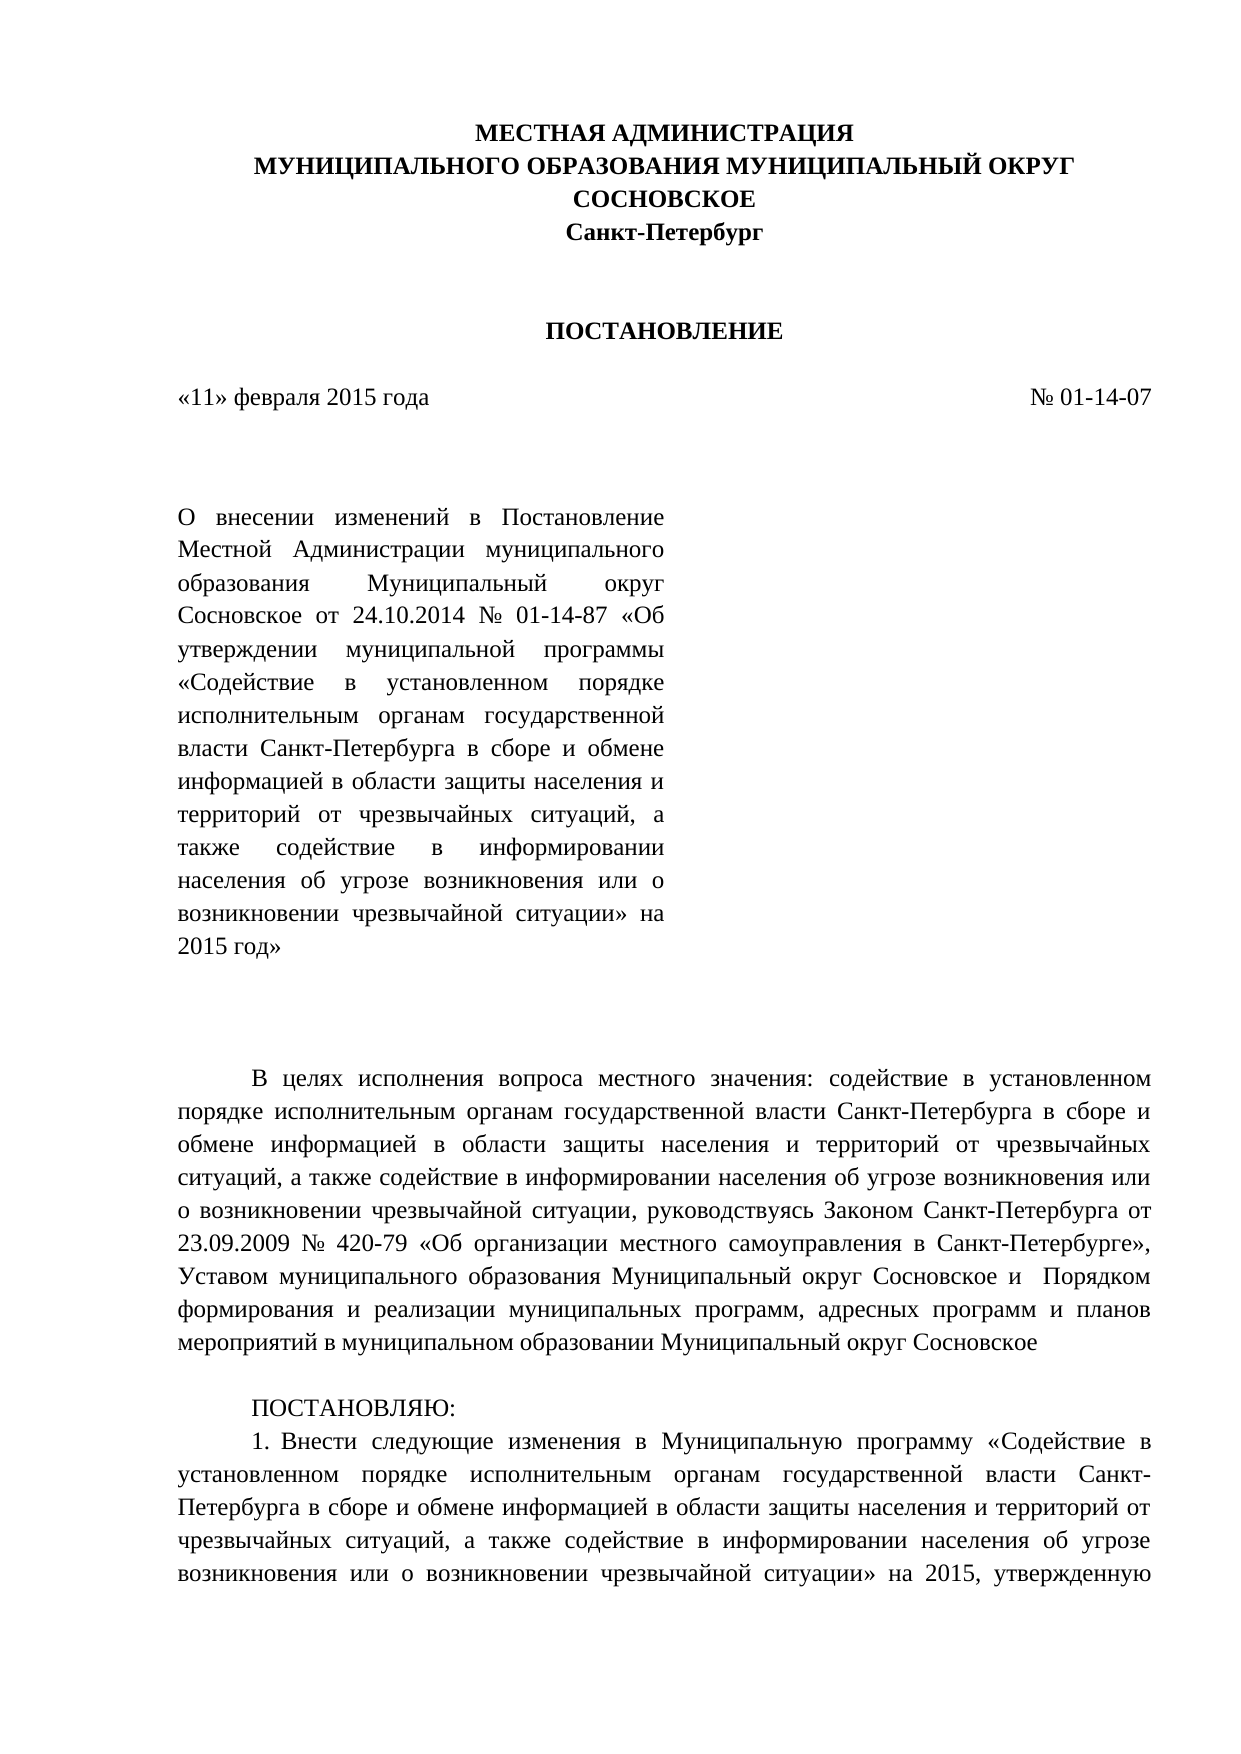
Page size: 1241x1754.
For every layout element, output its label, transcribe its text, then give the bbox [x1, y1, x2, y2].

table_cell «11» февраля 2015 года [166, 382, 666, 502]
table_cell № 01-14-07 [666, 382, 1163, 502]
text ПОСТАНОВЛЯЮ: [177, 1393, 1152, 1422]
table_cell ПОСТАНОВЛЕНИЕ [166, 316, 1163, 382]
table_header МЕСТНАЯ АДМИНИСТРАЦИЯ МУНИЦИПАЛЬНОГО ОБРАЗОВАНИЯ МУНИЦИПАЛЬНЫЙ ОКРУГ СОСНОВСКОЕ Санкт-Петербург [166, 118, 1163, 316]
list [177, 1426, 1152, 1587]
text О внесении изменений в Постановление Местной Администрации муниципального образования Муниципальный округ Сосновское от 24.10.2014 № 01-14-87 «Об утверждении муниципальной программы «Содействие в установленном порядке исполнительным органам государственной власти Санкт-Петербурга в сборе и обмене информацией в области защиты населения и территорий от чрезвычайных ситуаций, а также содействие в информировании населения об угрозе возникновения или о возникновении чрезвычайной ситуации» на 2015 год» [177, 502, 664, 959]
text В целях исполнения вопроса местного значения: содействие в установленном порядке исполнительным органам государственной власти Санкт-Петербурга в сборе и обмене информацией в области защиты населения и территорий от чрезвычайных ситуаций, а также содействие в информировании населения об угрозе возникновения или о возникновении чрезвычайной ситуации, руководствуясь Законом Санкт-Петербурга от 23.09.2009 № 420-79 «Об организации местного самоуправления в Санкт-Петербурге», Уставом муниципального образования Муниципальный округ Сосновское и Порядком формирования и реализации муниципальных программ, адресных программ и планов мероприятий в муниципальном образовании Муниципальный округ Сосновское [177, 1063, 1152, 1356]
